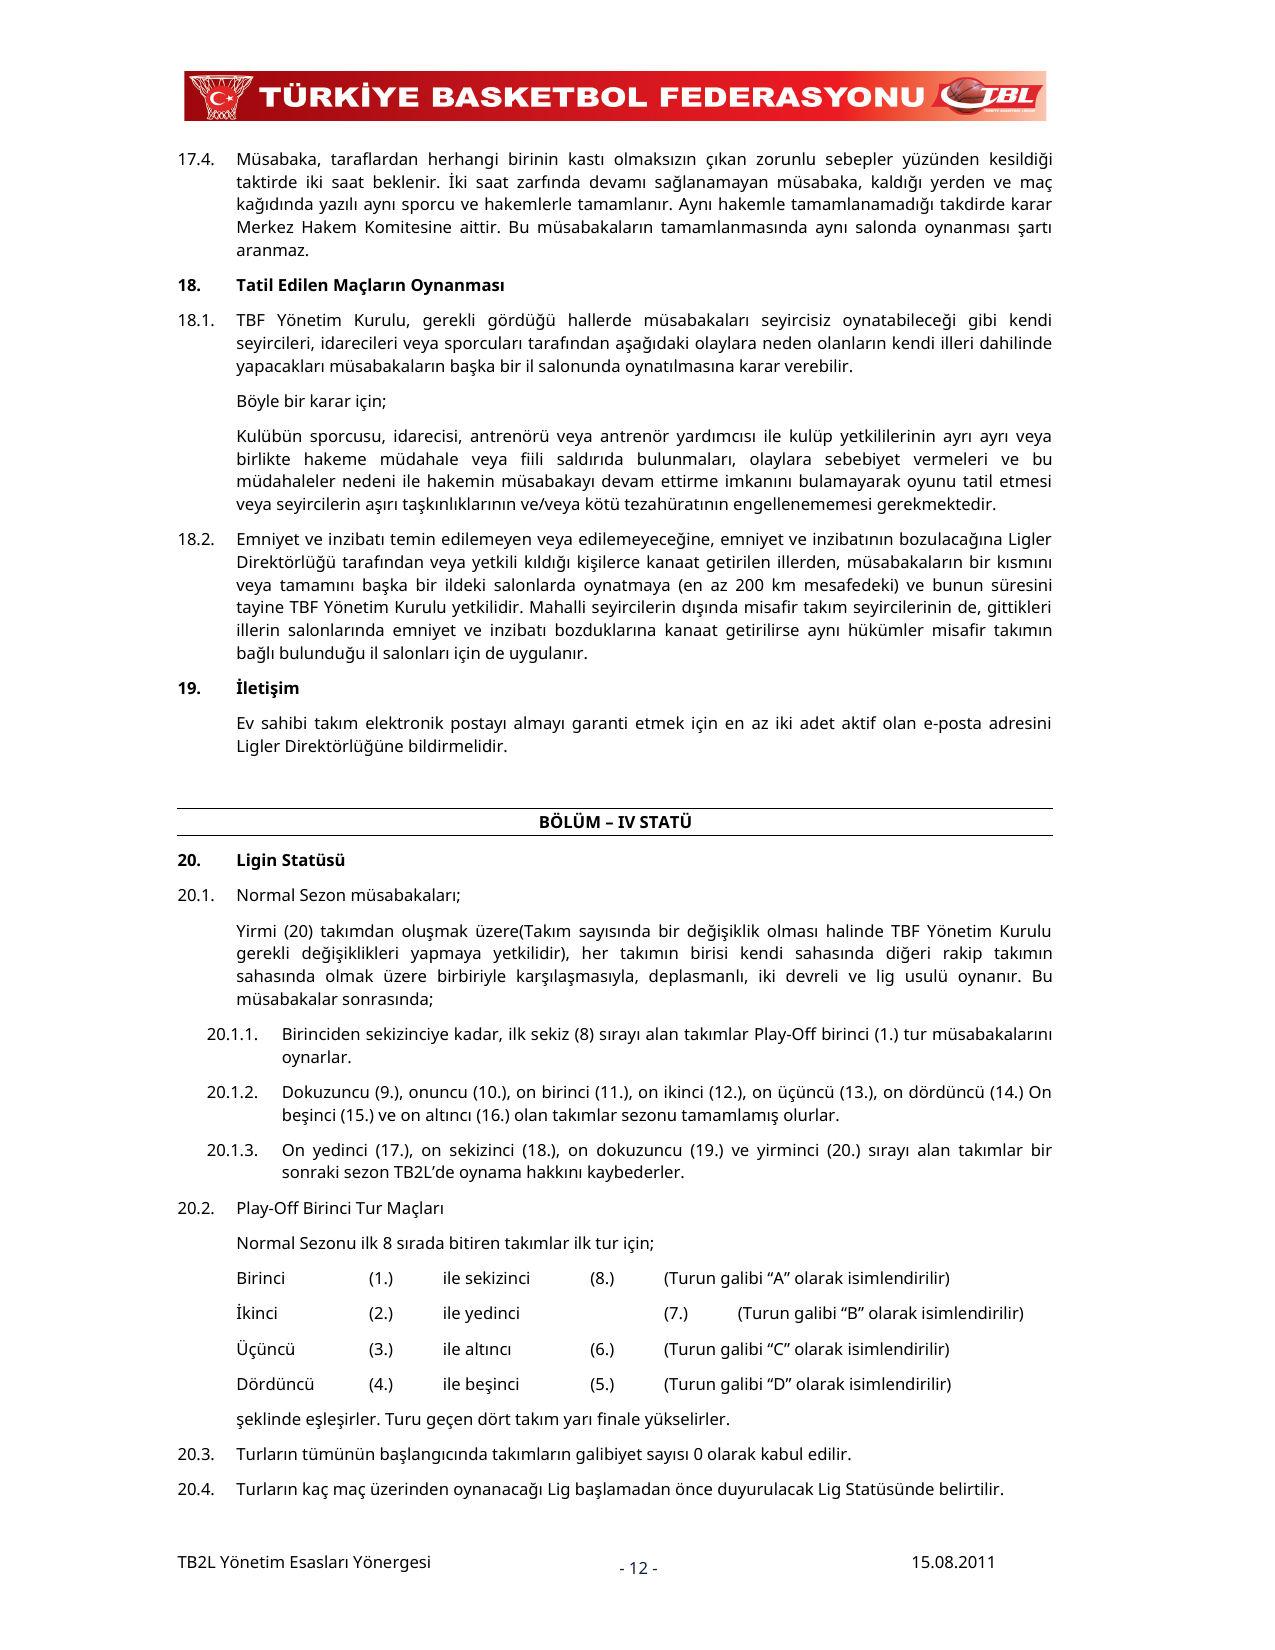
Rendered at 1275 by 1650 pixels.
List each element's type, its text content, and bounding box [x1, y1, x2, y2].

list Üçüncü (3.) ile altıncı (6.) (Turun galibi “C” olarak isimlendirilir) [177, 1337, 1053, 1360]
subtitle İletişim [177, 677, 1053, 699]
list Emniyet ve inzibatı temin edilemeyen veya edilemeyeceğine, emniyet ve inzibatının bozulacağına Ligler Direktörlüğü tarafından veya yetkili kıldığı kişilerce kanaat getirilen illerden, müsabakaların bir kısmını veya tamamını başka bir ildeki salonlarda oynatmaya (en az 200 km mesafedeki) ve bunun süresini tayine TBF Yönetim Kurulu yetkilidir. Mahalli seyircilerin dışında misafir takım seyircilerinin de, gittikleri illerin salonlarında emniyet ve inzibatı bozduklarına kanaat getirilirse aynı hükümler misafir takımın bağlı bulunduğu il salonları için de uygulanır. [177, 528, 1053, 664]
list Dokuzuncu (9.), onuncu (10.), on birinci (11.), on ikinci (12.), on üçüncü (13.), on dördüncü (14.) On beşinci (15.) ve on altıncı (16.) olan takımlar sezonu tamamlamış olurlar. [207, 1081, 1053, 1126]
list On yedinci (17.), on sekizinci (18.), on dokuzuncu (19.) ve yirminci (20.) sırayı alan takımlar bir sonraki sezon TB2L’de oynama hakkını kaybederler. [207, 1138, 1053, 1184]
list Dördüncü (4.) ile beşinci (5.) (Turun galibi “D” olarak isimlendirilir) [177, 1372, 1053, 1395]
list Normal Sezon müsabakaları; [177, 884, 1053, 907]
list Turların tümünün başlangıcında takımların galibiyet sayısı 0 olarak kabul edilir. [177, 1443, 1053, 1466]
list Turların kaç maç üzerinden oynanacağı Lig başlamadan önce duyurulacak Lig Statüsünde belirtilir. [177, 1478, 1053, 1501]
list Birinciden sekizinciye kadar, ilk sekiz (8) sırayı alan takımlar Play-Off birinci (1.) tur müsabakalarını oynarlar. [207, 1023, 1053, 1068]
list İkinci (2.) ile yedinci (7.) (Turun galibi “B” olarak isimlendirilir) [177, 1302, 1053, 1325]
subtitle Ligin Statüsü [177, 849, 1053, 872]
list TBF Yönetim Kurulu, gerekli gördüğü hallerde müsabakaları seyircisiz oynatabileceği gibi kendi seyircileri, idarecileri veya sporcuları tarafından aşağıdaki olaylara neden olanların kendi illeri dahilinde yapacakları müsabakaların başka bir il salonunda oynatılmasına karar verebilir. [177, 309, 1053, 377]
list şeklinde eşleşirler. Turu geçen dört takım yarı finale yükselirler. [177, 1408, 1053, 1430]
list Ev sahibi takım elektronik postayı almayı garanti etmek için en az iki adet aktif olan e-posta adresini Ligler Direktörlüğüne bildirmelidir. [177, 712, 1053, 757]
list Play-Off Birinci Tur Maçları [177, 1196, 1053, 1219]
list Böyle bir karar için; [177, 389, 1053, 412]
subtitle Tatil Edilen Maçların Oynanması [177, 274, 1053, 296]
list Birinci (1.) ile sekizinci (8.) (Turun galibi “A” olarak isimlendirilir) [177, 1267, 1053, 1289]
picture [184, 71, 1047, 121]
list Kulübün sporcusu, idarecisi, antrenörü veya antrenör yardımcısı ile kulüp yetkililerinin ayrı ayrı veya birlikte hakeme müdahale veya fiili saldırıda bulunmaları, olaylara sebebiyet vermeleri ve bu müdahaleler nedeni ile hakemin müsabakayı devam ettirme imkanını bulamayarak oyunu tatil etmesi veya seyircilerin aşırı taşkınlıklarının ve/veya kötü tezahüratının engellenememesi gerekmektedir. [177, 425, 1053, 516]
list Müsabaka, taraflardan herhangi birinin kastı olmaksızın çıkan zorunlu sebepler yüzünden kesildiği taktirde iki saat beklenir. İki saat zarfında devamı sağlanamayan müsabaka, kaldığı yerden ve maç kağıdında yazılı aynı sporcu ve hakemlerle tamamlanır. Aynı hakemle tamamlanamadığı takdirde karar Merkez Hakem Komitesine aittir. Bu müsabakaların tamamlanmasında aynı salonda oynanması şartı aranmaz. [177, 148, 1053, 261]
list Yirmi (20) takımdan oluşmak üzere(Takım sayısında bir değişiklik olması halinde TBF Yönetim Kurulu gerekli değişiklikleri yapmaya yetkilidir), her takımın birisi kendi sahasında diğeri rakip takımın sahasında olmak üzere birbiriyle karşılaşmasıyla, deplasmanlı, iki devreli ve lig usulü oynanır. Bu müsabakalar sonrasında; [177, 919, 1053, 1010]
list Normal Sezonu ilk 8 sırada bitiren takımlar ilk tur için; [177, 1232, 1053, 1254]
subtitle BÖLÜM – IV STATÜ [177, 809, 1053, 835]
